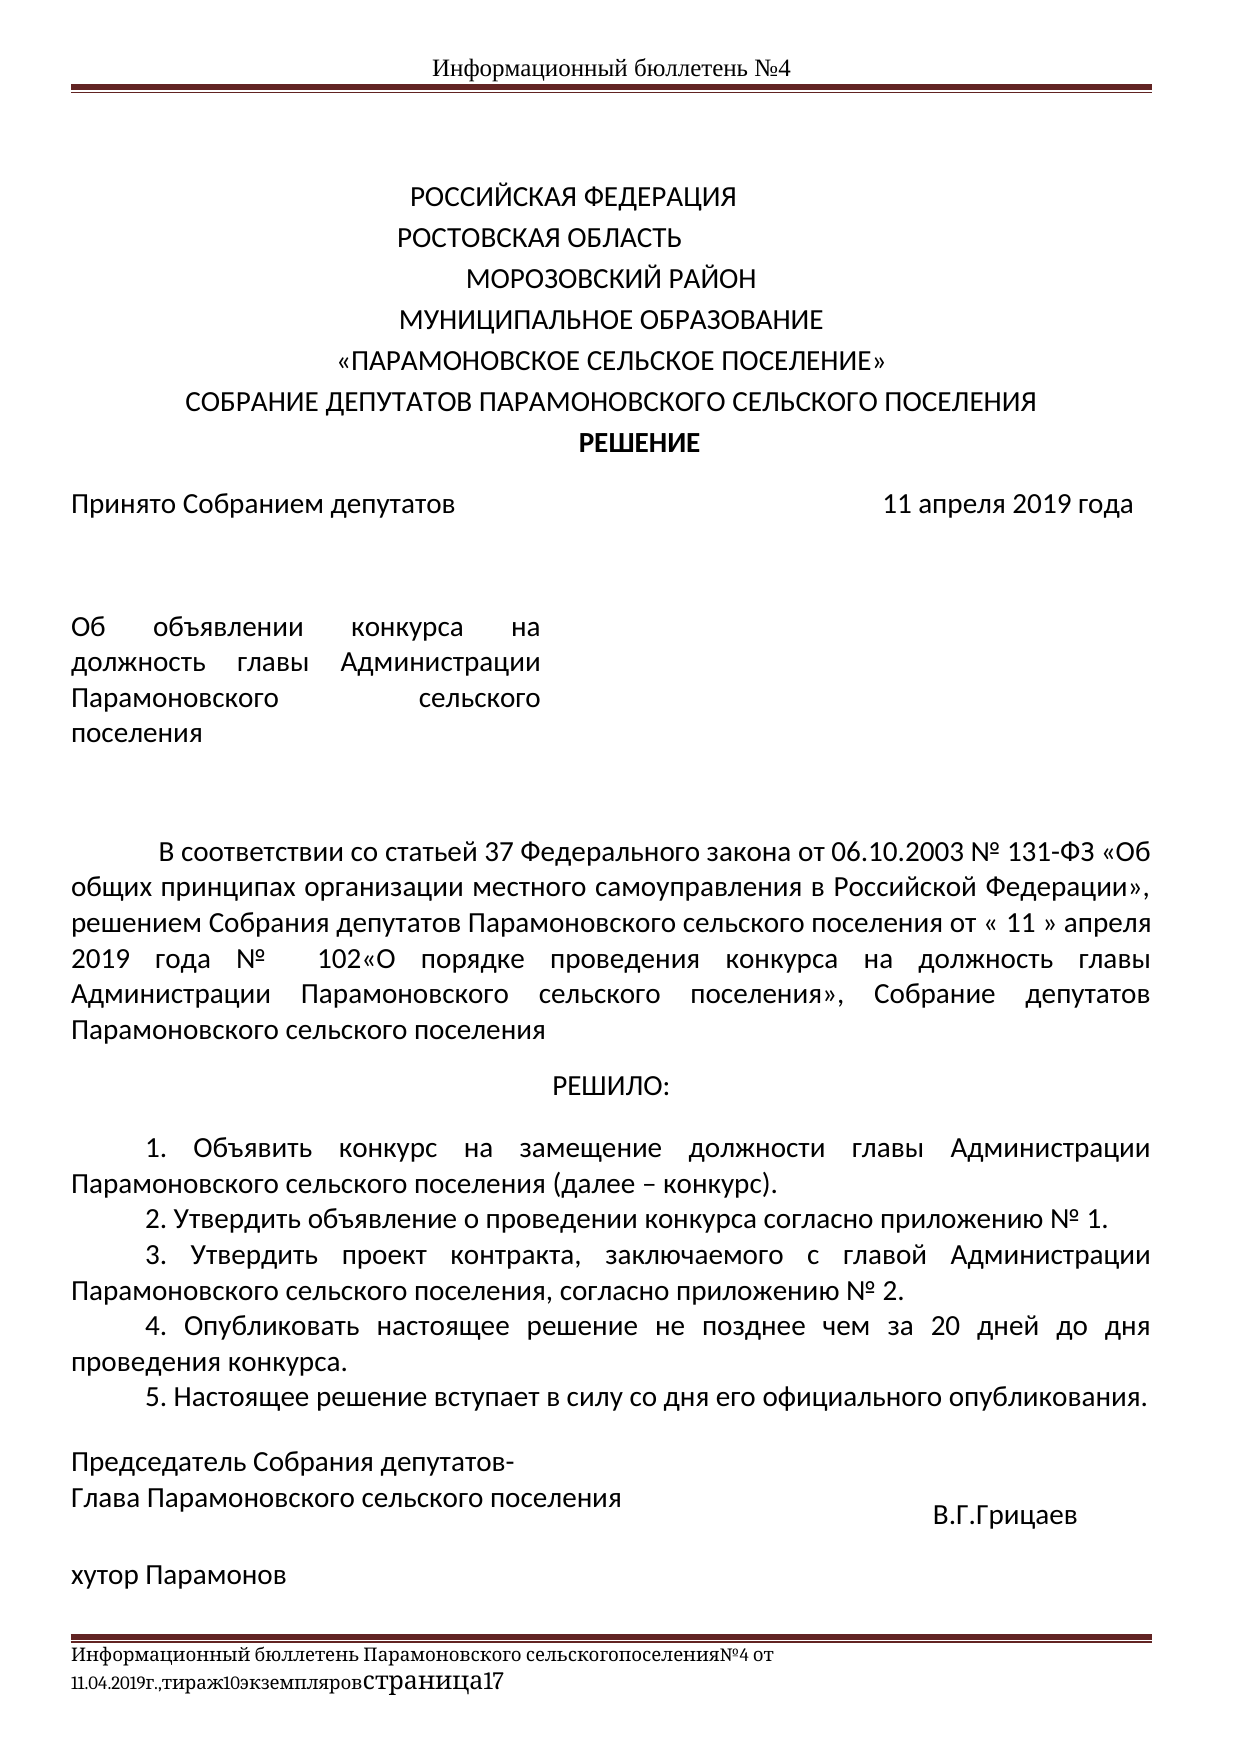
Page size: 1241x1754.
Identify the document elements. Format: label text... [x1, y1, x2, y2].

table_header Об объявлении конкурса на должность главы Администрации Парамоновского сельского поселения [60, 608, 552, 771]
text СОБРАНИЕ ДЕПУТАТОВ ПАРАМОНОВСКОГО СЕЛЬСКОГО ПОСЕЛЕНИЯ [71, 383, 1152, 418]
text МОРОЗОВСКИЙ РАЙОН [71, 260, 1152, 296]
text 2. Утвердить объявление о проведении конкурса согласно приложению № 1. [71, 1200, 1152, 1236]
text «ПАРАМОНОВСКОЕ СЕЛЬСКОЕ ПОСЕЛЕНИЕ» [71, 342, 1152, 378]
text 5. Настоящее решение вступает в силу со дня его официального опубликования. [71, 1378, 1152, 1414]
table_header В.Г.Грицаев [769, 1443, 1085, 1556]
text 1. Объявить конкурс на замещение должности главы Администрации Парамоновского сельского поселения (далее – конкурс). [71, 1129, 1152, 1200]
text РОСТОВСКАЯ ОБЛАСТЬ [71, 219, 1152, 255]
text 4. Опубликовать настоящее решение не позднее чем за 20 дней до дня проведения конкурса. [71, 1307, 1152, 1378]
text 3. Утвердить проект контракта, заключаемого с главой Администрации Парамоновского сельского поселения, согласно приложению № 2. [71, 1236, 1152, 1307]
text хутор Парамонов [71, 1485, 1152, 1592]
table_header 11 апреля 2019 года [602, 486, 1145, 546]
table_header Принято Собранием депутатов [60, 486, 602, 546]
text РЕШЕНИЕ [71, 424, 1152, 459]
text МУНИЦИПАЛЬНОЕ ОБРАЗОВАНИЕ [71, 301, 1152, 337]
table_header Председатель Собрания депутатов- Глава Парамоновского сельского поселения [64, 1443, 768, 1556]
text РОССИЙСКАЯ ФЕДЕРАЦИЯ [71, 178, 1152, 214]
text РЕШИЛО: [71, 1067, 1152, 1103]
text В соответствии со статьей 37 Федерального закона от 06.10.2003 № 131-ФЗ «Об общих принципах организации местного самоуправления в Российской Федерации», решением Собрания депутатов Парамоновского сельского поселения от « 11 » апреля 2019 года № 102«О порядке проведения конкурса на должность главы Администрации Парамоновского сельского поселения», Собрание депутатов Парамоновского сельского поселения [71, 833, 1152, 1047]
